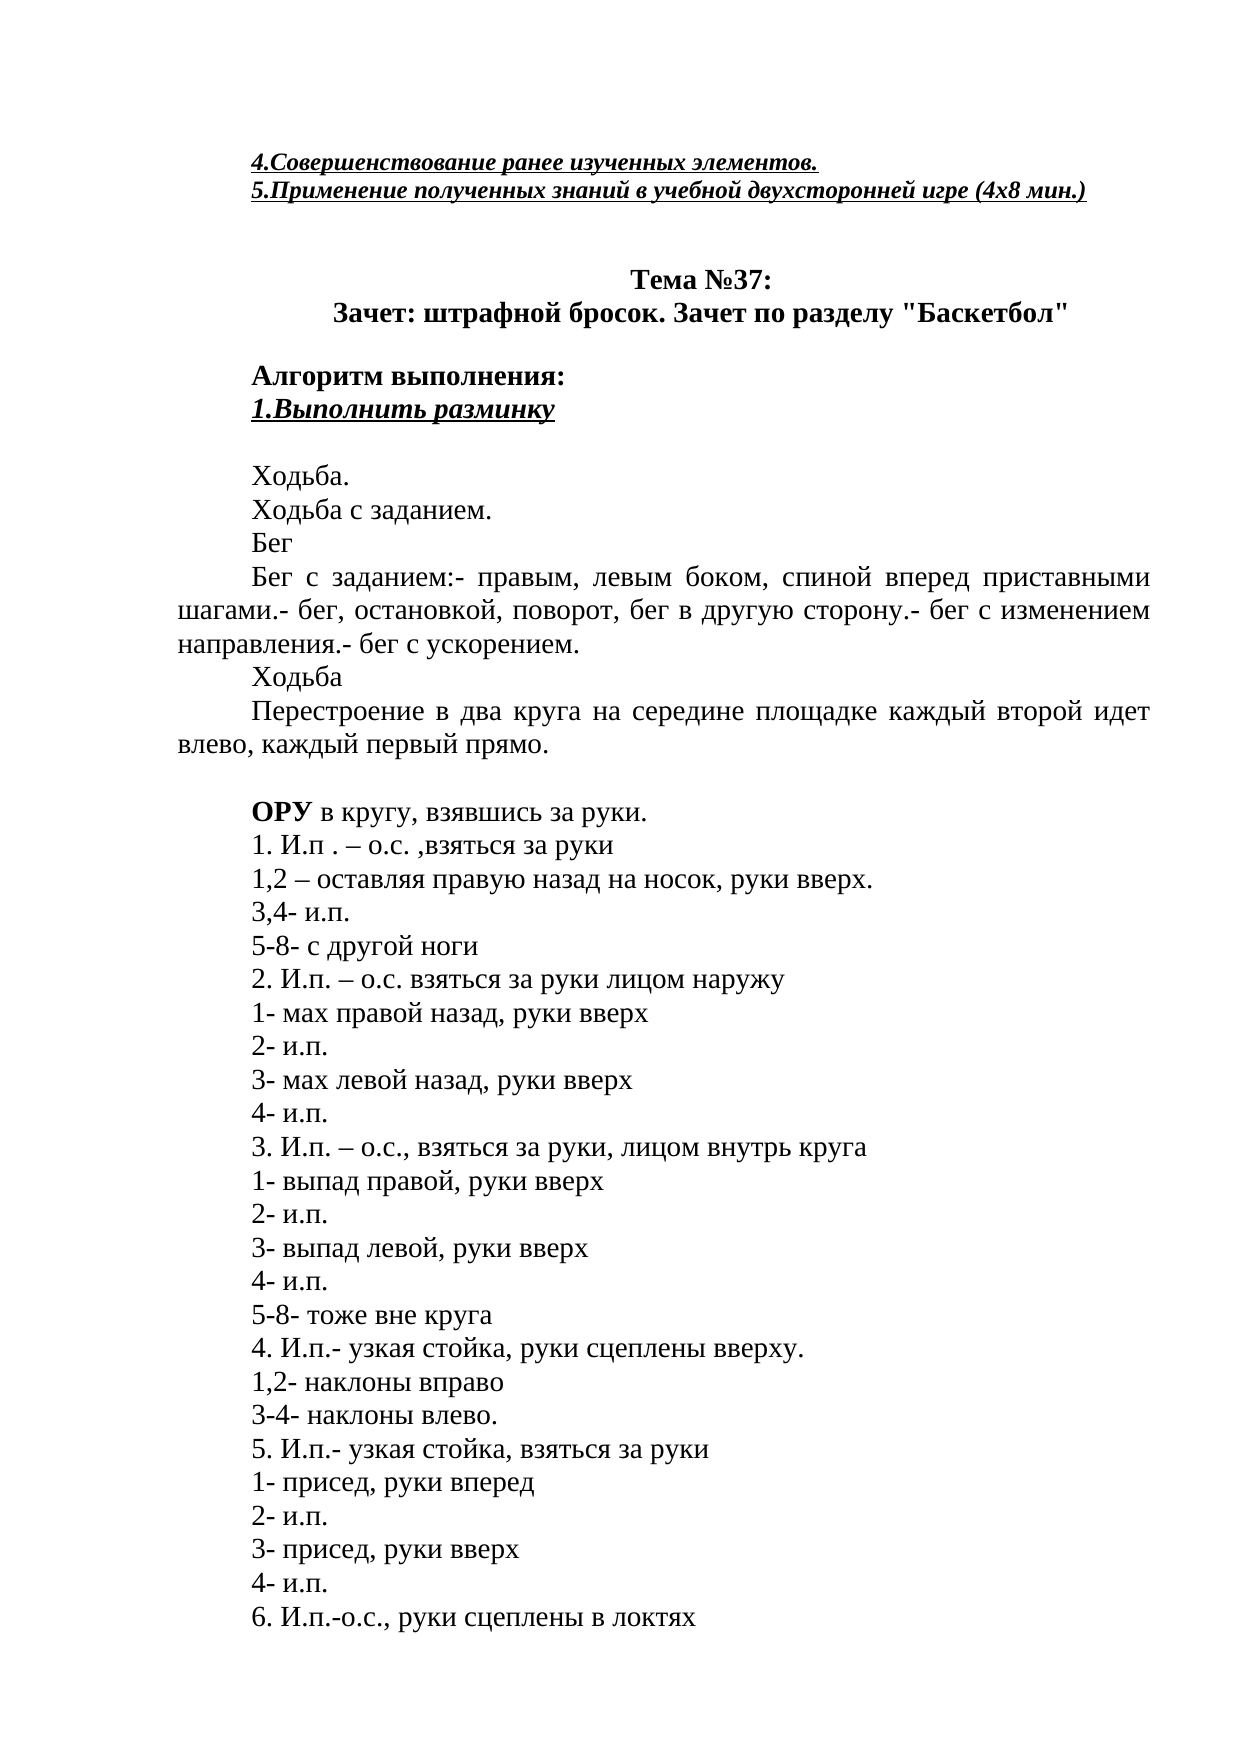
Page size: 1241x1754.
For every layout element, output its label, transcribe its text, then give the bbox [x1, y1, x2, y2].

text ОРУ в кругу, взявшись за руки. [177, 794, 1152, 827]
text 2- и.п. [177, 1498, 1152, 1532]
text 3. И.п. – о.с., взяться за руки, лицом внутрь круга [177, 1129, 1152, 1163]
text 4.Совершенствование ранее изученных элементов. [177, 147, 1152, 176]
text Зачет: штрафной бросок. Зачет по разделу "Баскетбол" [177, 295, 1152, 329]
text 2- и.п. [177, 1028, 1152, 1062]
text 1- мах правой назад, руки вверх [177, 995, 1152, 1028]
text 3-4- наклоны влево. [177, 1397, 1152, 1431]
text 5. И.п.- узкая стойка, взяться за руки [177, 1431, 1152, 1464]
text Бег [177, 525, 1152, 559]
text 1,2- наклоны вправо [177, 1364, 1152, 1397]
text 2. И.п. – о.с. взяться за руки лицом наружу [177, 961, 1152, 995]
text 4- и.п. [177, 1263, 1152, 1297]
text 4- и.п. [177, 1096, 1152, 1129]
text 3- мах левой назад, руки вверх [177, 1062, 1152, 1096]
text 1. И.п . – о.с. ,взяться за руки [177, 827, 1152, 861]
text 2- и.п. [177, 1196, 1152, 1230]
text Тема №37: [177, 262, 1152, 295]
text 1- присед, руки вперед [177, 1464, 1152, 1498]
text 5-8- тоже вне круга [177, 1297, 1152, 1330]
text 4- и.п. [177, 1565, 1152, 1599]
text 5-8- с другой ноги [177, 928, 1152, 961]
text Перестроение в два круга на середине площадке каждый второй идет влево, каждый первый прямо. [177, 693, 1152, 760]
text 3- присед, руки вверх [177, 1532, 1152, 1565]
text 6. И.п.-о.с., руки сцеплены в локтях [177, 1599, 1152, 1632]
text 3,4- и.п. [177, 894, 1152, 928]
text 1.Выполнить разминку [177, 391, 1152, 425]
text Ходьба с заданием. [177, 492, 1152, 525]
text 3- выпад левой, руки вверх [177, 1230, 1152, 1263]
text 5.Применение полученных знаний в учебной двухсторонней игре (4х8 мин.) [177, 176, 1152, 204]
text 1- выпад правой, руки вверх [177, 1163, 1152, 1196]
text 4. И.п.- узкая стойка, руки сцеплены вверху. [177, 1330, 1152, 1364]
text Бег с заданием:- правым, левым боком, спиной вперед приставными шагами.- бег, остановкой, поворот, бег в другую сторону.- бег с изменением направления.- бег с ускорением. [177, 559, 1152, 659]
text Ходьба. [177, 458, 1152, 492]
text 1,2 – оставляя правую назад на носок, руки вверх. [177, 861, 1152, 894]
text Ходьба [177, 659, 1152, 693]
text Алгоритм выполнения: [177, 358, 1152, 391]
